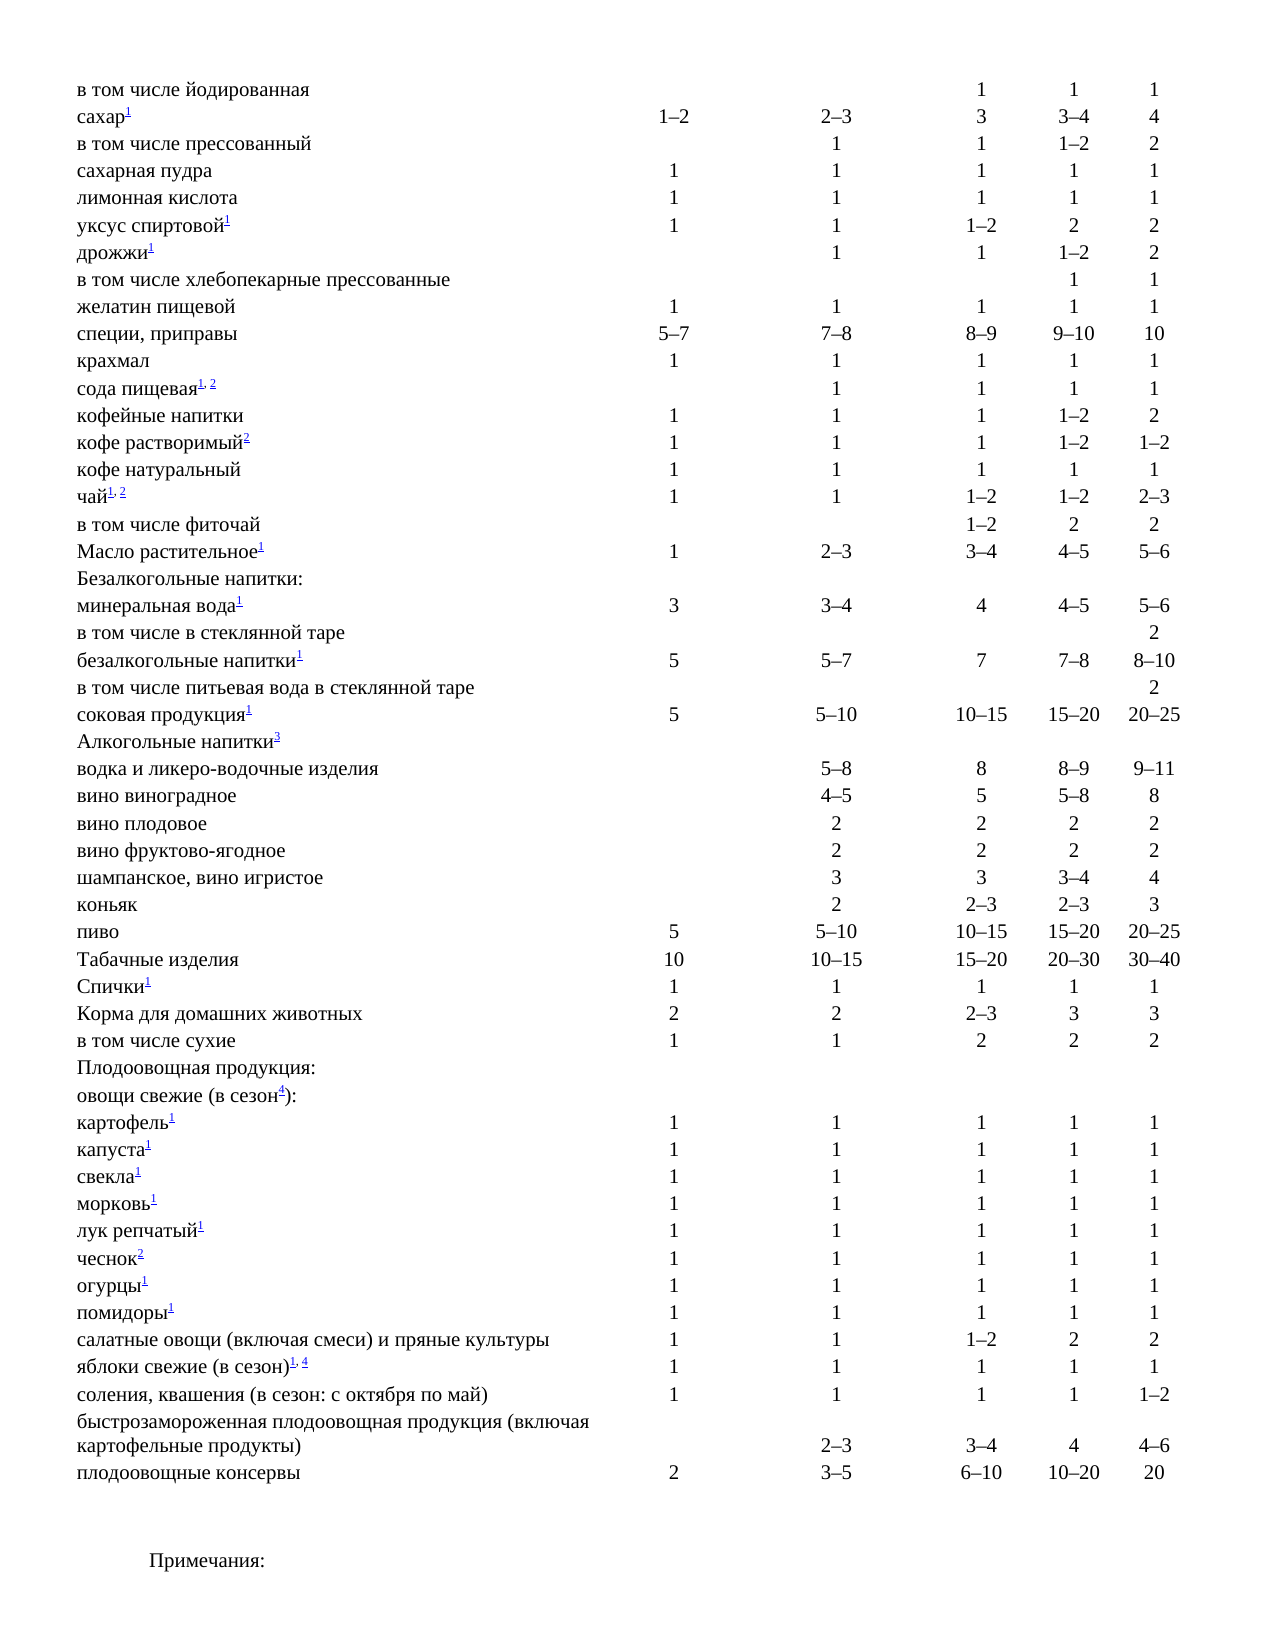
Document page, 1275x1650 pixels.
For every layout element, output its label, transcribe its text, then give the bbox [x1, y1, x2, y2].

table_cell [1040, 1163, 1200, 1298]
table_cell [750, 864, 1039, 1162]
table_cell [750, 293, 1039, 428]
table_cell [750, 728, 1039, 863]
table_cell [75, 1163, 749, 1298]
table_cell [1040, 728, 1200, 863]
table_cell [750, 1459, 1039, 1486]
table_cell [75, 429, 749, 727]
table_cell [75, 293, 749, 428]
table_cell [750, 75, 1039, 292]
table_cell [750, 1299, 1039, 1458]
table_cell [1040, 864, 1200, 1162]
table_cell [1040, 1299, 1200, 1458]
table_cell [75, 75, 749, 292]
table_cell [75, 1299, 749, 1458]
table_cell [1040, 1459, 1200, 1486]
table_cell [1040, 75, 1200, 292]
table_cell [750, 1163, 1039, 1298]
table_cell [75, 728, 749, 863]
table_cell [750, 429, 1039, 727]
text Примечания: [75, 1548, 1200, 1572]
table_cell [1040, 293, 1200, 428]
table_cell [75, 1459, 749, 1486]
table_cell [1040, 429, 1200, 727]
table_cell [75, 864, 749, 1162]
